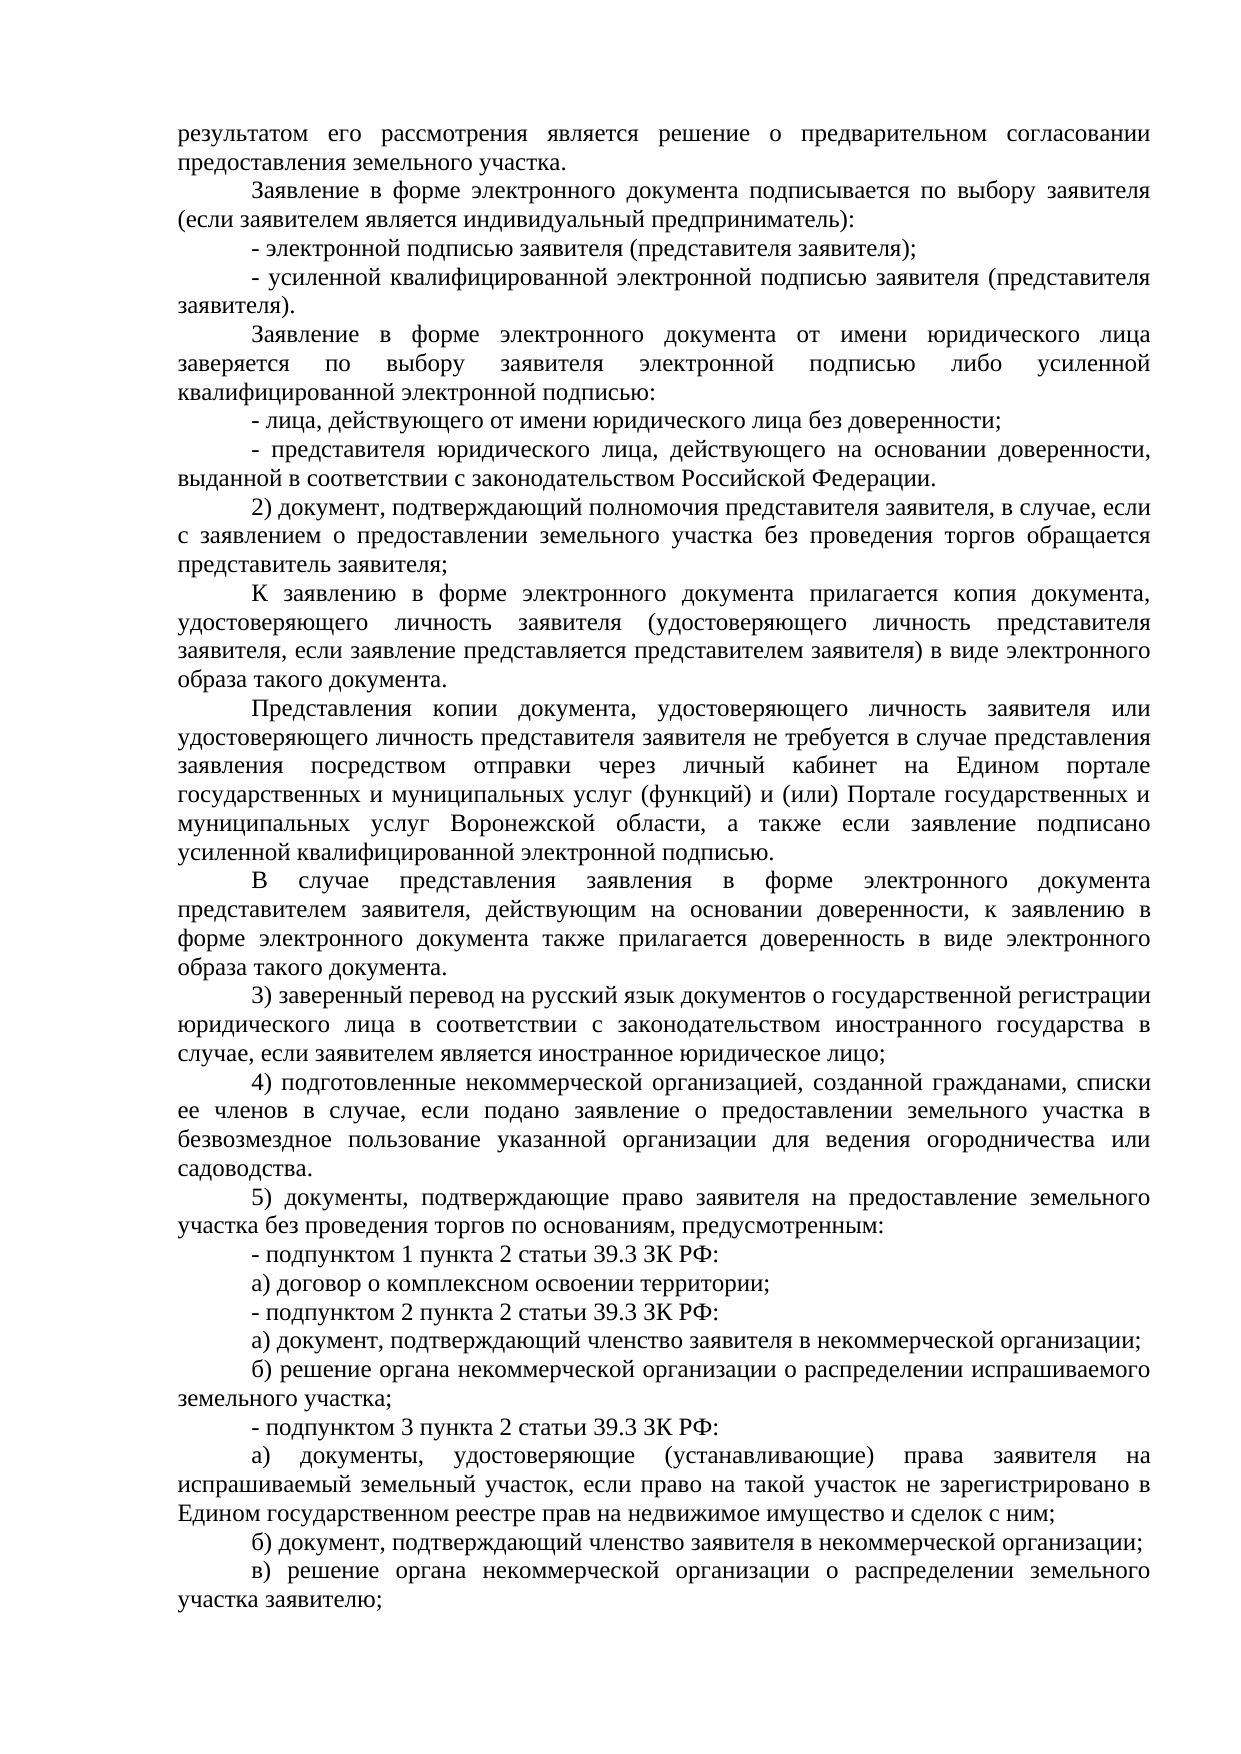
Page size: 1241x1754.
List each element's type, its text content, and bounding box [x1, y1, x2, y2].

text Представления копии документа, удостоверяющего личность заявителя или удостоверяющего личность представителя заявителя не требуется в случае представления заявления посредством отправки через личный кабинет на Едином портале государственных и муниципальных услуг (функций) и (или) Портале государственных и муниципальных услуг Воронежской области, а также если заявление подписано усиленной квалифицированной электронной подписью. [177, 693, 1152, 866]
text 4) подготовленные некоммерческой организацией, созданной гражданами, списки ее членов в случае, если подано заявление о предоставлении земельного участка в безвозмездное пользование указанной организации для ведения огородничества или садоводства. [177, 1067, 1152, 1182]
text - подпунктом 1 пункта 2 статьи 39.3 ЗК РФ: [177, 1239, 1152, 1268]
text - подпунктом 2 пункта 2 статьи 39.3 ЗК РФ: [177, 1297, 1152, 1326]
text - представителя юридического лица, действующего на основании доверенности, выданной в соответствии с законодательством Российской Федерации. [177, 434, 1152, 492]
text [177, 118, 1152, 176]
text - лица, действующего от имени юридического лица без доверенности; [177, 406, 1152, 434]
text 2) документ, подтверждающий полномочия представителя заявителя, в случае, если с заявлением о предоставлении земельного участка без проведения торгов обращается представитель заявителя; [177, 492, 1152, 578]
text К заявлению в форме электронного документа прилагается копия документа, удостоверяющего личность заявителя (удостоверяющего личность представителя заявителя, если заявление представляется представителем заявителя) в виде электронного образа такого документа. [177, 578, 1152, 693]
text а) договор о комплексном освоении территории; [177, 1268, 1152, 1297]
text б) решение органа некоммерческой организации о распределении испрашиваемого земельного участка; [177, 1354, 1152, 1412]
text - подпунктом 3 пункта 2 статьи 39.3 ЗК РФ: [177, 1412, 1152, 1441]
text б) документ, подтверждающий членство заявителя в некоммерческой организации; [177, 1527, 1152, 1556]
text 5) документы, подтверждающие право заявителя на предоставление земельного участка без проведения торгов по основаниям, предусмотренным: [177, 1182, 1152, 1239]
text - усиленной квалифицированной электронной подписью заявителя (представителя заявителя). [177, 262, 1152, 319]
text В случае представления заявления в форме электронного документа представителем заявителя, действующим на основании доверенности, к заявлению в форме электронного документа также прилагается доверенность в виде электронного образа такого документа. [177, 866, 1152, 981]
text в) решение органа некоммерческой организации о распределении земельного участка заявителю; [177, 1556, 1152, 1613]
text а) документ, подтверждающий членство заявителя в некоммерческой организации; [177, 1326, 1152, 1354]
text Заявление в форме электронного документа от имени юридического лица заверяется по выбору заявителя электронной подписью либо усиленной квалифицированной электронной подписью: [177, 319, 1152, 406]
text Заявление в форме электронного документа подписывается по выбору заявителя (если заявителем является индивидуальный предприниматель): [177, 176, 1152, 233]
text 3) заверенный перевод на русский язык документов о государственной регистрации юридического лица в соответствии с законодательством иностранного государства в случае, если заявителем является иностранное юридическое лицо; [177, 981, 1152, 1067]
text а) документы, удостоверяющие (устанавливающие) права заявителя на испрашиваемый земельный участок, если право на такой участок не зарегистрировано в Едином государственном реестре прав на недвижимое имущество и сделок с ним; [177, 1441, 1152, 1527]
text - электронной подписью заявителя (представителя заявителя); [177, 233, 1152, 262]
